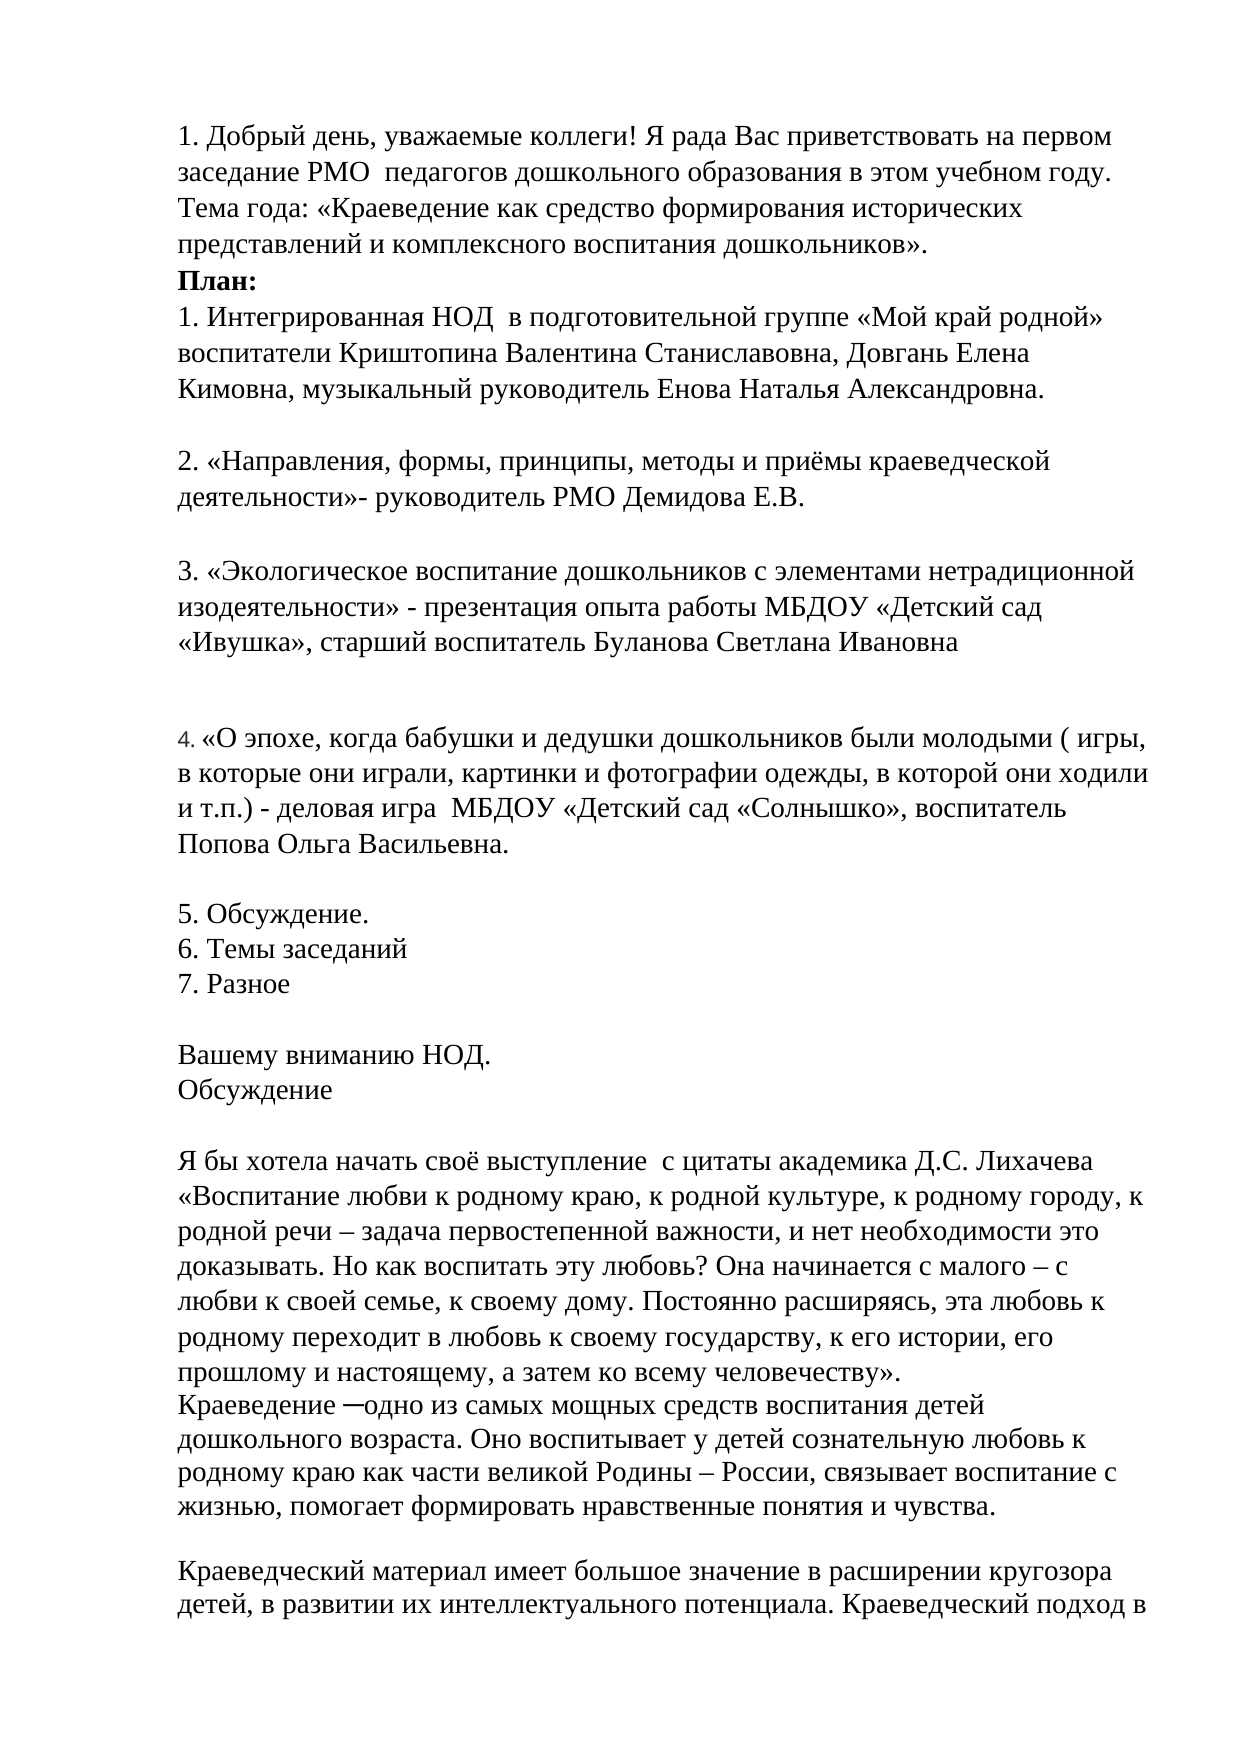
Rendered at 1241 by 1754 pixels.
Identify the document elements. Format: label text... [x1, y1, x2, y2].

text 7. Разное [177, 965, 1152, 1000]
text Я бы хотела начать своё выступление с цитаты академика Д.С. Лихачева «Воспитание любви к родному краю, к родной культуре, к родному городу, к родной речи – задача первостепенной важности, и нет необходимости это доказывать. Но как воспитать эту любовь? Она начинается с малого – с любви к своей семье, к своему дому. Постоянно расширяясь, эта любовь к родному переходит в любовь к своему государству, к его истории, его прошлому и настоящему, а затем ко всему человечеству». [177, 1141, 1152, 1387]
text 1. Интегрированная НОД в подготовительной группе «Мой край родной» воспитатели Криштопина Валентина Станиславовна, Довгань Елена Кимовна, музыкальный руководитель Енова Наталья Александровна. [177, 299, 1152, 405]
text 4. «О эпохе, когда бабушки и дедушки дошкольников были молодыми ( игры, в которые они играли, картинки и фотографии одежды, в которой они ходили и т.п.) - деловая игра МБДОУ «Детский сад «Солнышко», воспитатель Попова Ольга Васильевна. [177, 718, 1152, 859]
text Обсуждение [177, 1071, 1152, 1106]
text Вашему вниманию НОД. [177, 1035, 1152, 1071]
text 1. Добрый день, уважаемые коллеги! Я рада Вас приветствовать на первом заседание РМО педагогов дошкольного образования в этом учебном году. Тема года: «Краеведение как средство формирования исторических представлений и комплексного воспитания дошкольников». [177, 118, 1152, 260]
text 5. Обсуждение. [177, 894, 1152, 930]
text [177, 1553, 1152, 1620]
text 3. «Экологическое воспитание дошкольников с элементами нетрадиционной изодеятельности» - презентация опыта работы МБДОУ «Детский сад «Ивушка», старший воспитатель Буланова Светлана Ивановна [177, 552, 1152, 657]
text Краеведение ─одно из самых мощных средств воспитания детей дошкольного возраста. Оно воспитывает у детей сознательную любовь к родному краю как части великой Родины – России, связывает воспитание с жизнью, помогает формировать нравственные понятия и чувства. [177, 1387, 1152, 1522]
text 2. «Направления, формы, принципы, методы и приёмы краеведческой деятельности»- руководитель РМО Демидова Е.В. [177, 443, 1152, 513]
text План: [177, 263, 1152, 296]
text 6. Темы заседаний [177, 930, 1152, 965]
